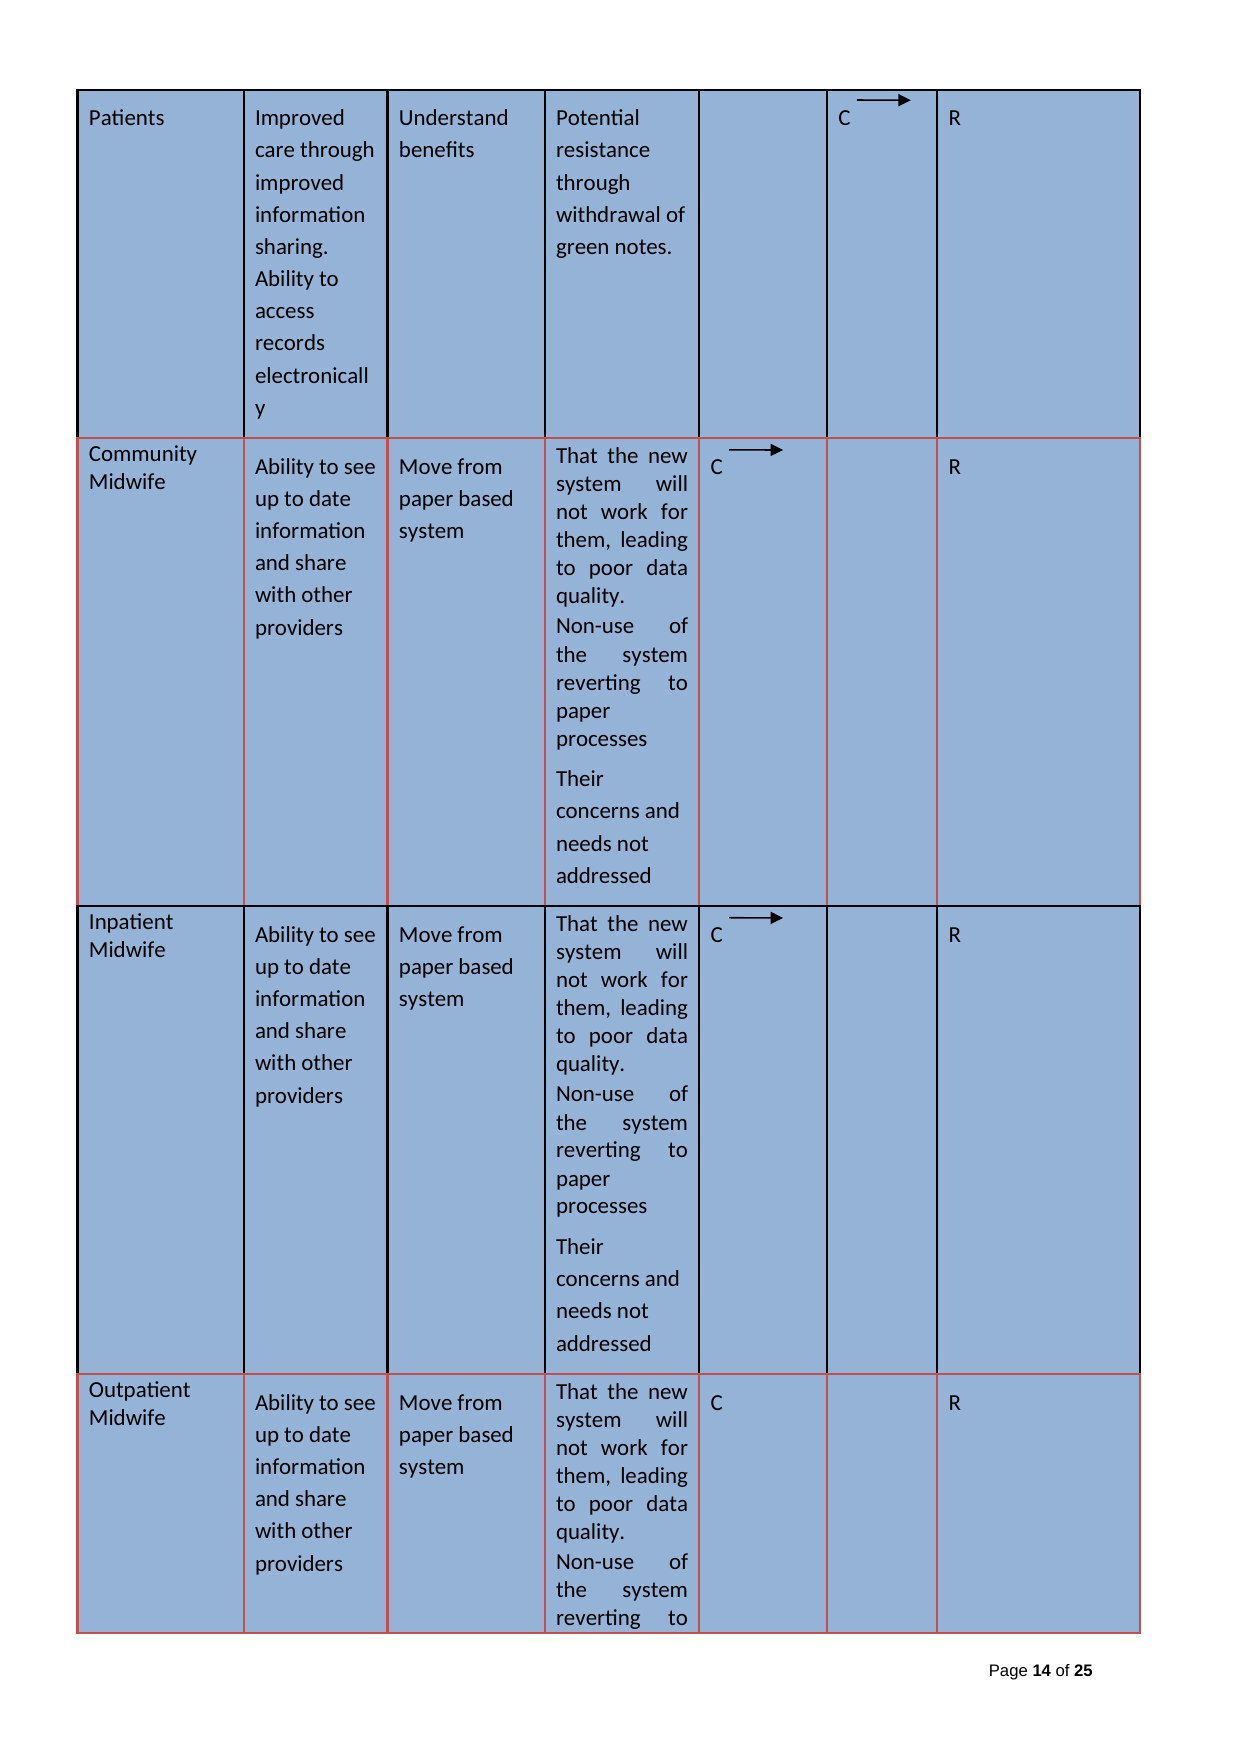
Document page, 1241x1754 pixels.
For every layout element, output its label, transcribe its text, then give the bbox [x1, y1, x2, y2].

table_cell Potential resistance through withdrawal of green notes. [546, 91, 698, 437]
table_cell [828, 907, 936, 1373]
table_cell R [938, 907, 1139, 1373]
table_cell R [938, 1375, 1139, 1632]
table_cell Understand benefits [389, 91, 544, 437]
table_cell [828, 1375, 936, 1632]
table_cell Patients [79, 91, 243, 437]
table_cell C [700, 439, 826, 905]
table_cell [546, 1375, 698, 1632]
table_cell [700, 91, 826, 437]
table_cell C [700, 1375, 826, 1632]
table_cell Inpatient Midwife [79, 907, 243, 1373]
table_cell Outpatient Midwife [79, 1375, 243, 1632]
table_cell Ability to see up to date information and share with other providers [245, 907, 386, 1373]
table_cell Ability to see up to date information and share with other providers [245, 439, 386, 905]
table_cell [828, 439, 936, 905]
table_cell Improved care through improved information sharing. Ability to access records electronically [245, 91, 386, 437]
table_cell C [700, 907, 826, 1373]
table_cell Move from paper based system [389, 907, 544, 1373]
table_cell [245, 1375, 386, 1632]
table_cell Move from paper based system [389, 439, 544, 905]
table_cell Community Midwife [79, 439, 243, 905]
table_cell R [938, 439, 1139, 905]
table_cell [389, 1375, 544, 1632]
table_cell C [828, 91, 936, 437]
table_cell R [938, 91, 1139, 437]
